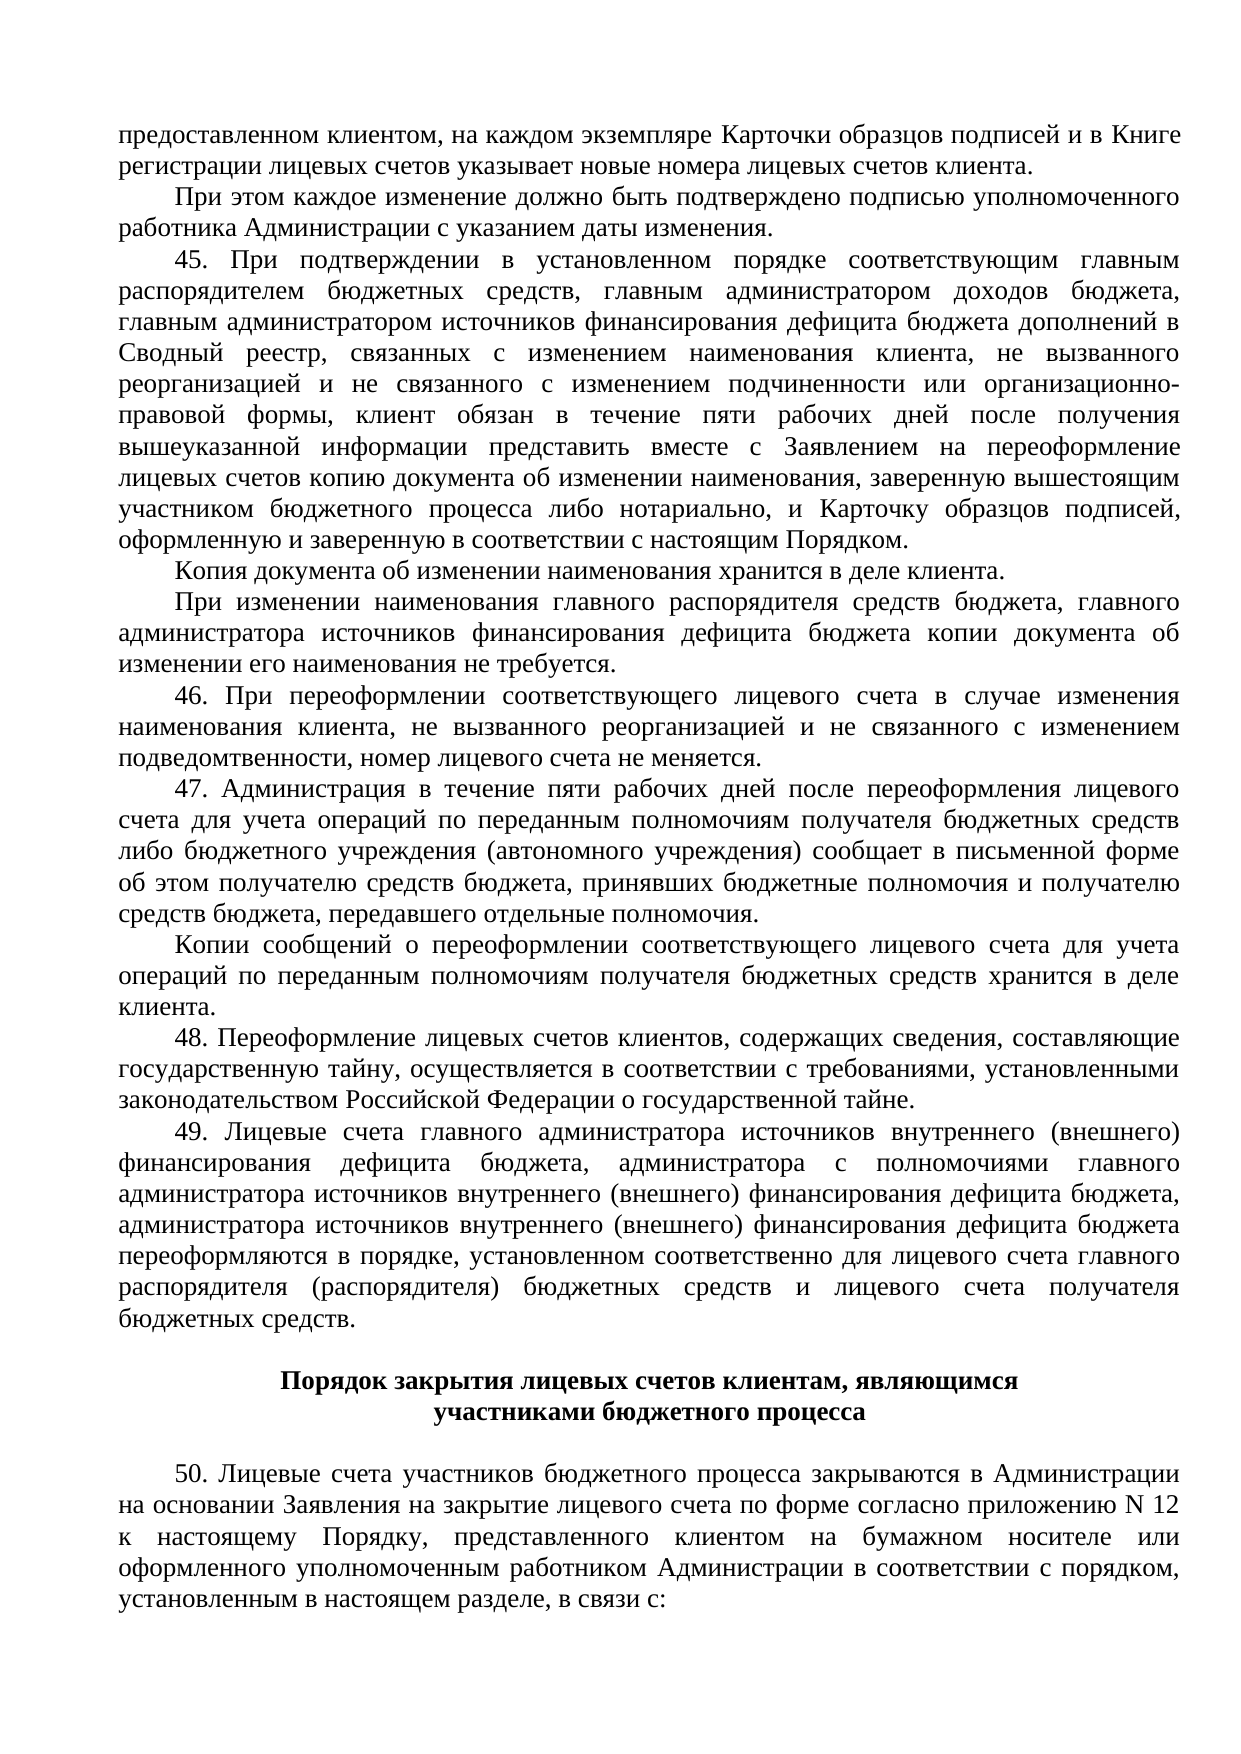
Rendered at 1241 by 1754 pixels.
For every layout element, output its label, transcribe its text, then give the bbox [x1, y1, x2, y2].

text 49. Лицевые счета главного администратора источников внутреннего (внешнего) финансирования дефицита бюджета, администратора с полномочиями главного администратора источников внутреннего (внешнего) финансирования дефицита бюджета, администратора источников внутреннего (внешнего) финансирования дефицита бюджета переоформляются в порядке, установленном соответственно для лицевого счета главного распорядителя (распорядителя) бюджетных средств и лицевого счета получателя бюджетных средств. [118, 1115, 1181, 1333]
text 45. При подтверждении в установленном порядке соответствующим главным распорядителем бюджетных средств, главным администратором доходов бюджета, главным администратором источников финансирования дефицита бюджета дополнений в Сводный реестр, связанных с изменением наименования клиента, не вызванного реорганизацией и не связанного с изменением подчиненности или организационно-правовой формы, клиент обязан в течение пяти рабочих дней после получения вышеуказанной информации представить вместе с Заявлением на переоформление лицевых счетов копию документа об изменении наименования, заверенную вышестоящим участником бюджетного процесса либо нотариально, и Карточку образцов подписей, оформленную и заверенную в соответствии с настоящим Порядком. [118, 243, 1181, 554]
text 46. При переоформлении соответствующего лицевого счета в случае изменения наименования клиента, не вызванного реорганизацией и не связанного с изменением подведомтвенности, номер лицевого счета не меняется. [118, 679, 1181, 772]
text При изменении наименования главного распорядителя средств бюджета, главного администратора источников финансирования дефицита бюджета копии документа об изменении его наименования не требуется. [118, 585, 1181, 679]
text 47. Администрация в течение пяти рабочих дней после переоформления лицевого счета для учета операций по переданным полномочиям получателя бюджетных средств либо бюджетного учреждения (автономного учреждения) сообщает в письменной форме об этом получателю средств бюджета, принявших бюджетные полномочия и получателю средств бюджета, передавшего отдельные полномочия. [118, 772, 1181, 928]
text участниками бюджетного процесса [118, 1395, 1181, 1426]
text При этом каждое изменение должно быть подтверждено подписью уполномоченного работника Администрации с указанием даты изменения. [118, 180, 1181, 243]
text Копия документа об изменении наименования хранится в деле клиента. [118, 554, 1181, 585]
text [118, 118, 1181, 180]
text 50. Лицевые счета участников бюджетного процесса закрываются в Администрации на основании Заявления на закрытие лицевого счета по форме согласно приложению N 12 к настоящему Порядку, представленного клиентом на бумажном носителе или оформленного уполномоченным работником Администрации в соответствии с порядком, установленным в настоящем разделе, в связи с: [118, 1457, 1181, 1613]
text 48. Переоформление лицевых счетов клиентов, содержащих сведения, составляющие государственную тайну, осуществляется в соответствии с требованиями, установленными законодательством Российской Федерации о государственной тайне. [118, 1021, 1181, 1115]
text Порядок закрытия лицевых счетов клиентам, являющимся [118, 1364, 1181, 1395]
text Копии сообщений о переоформлении соответствующего лицевого счета для учета операций по переданным полномочиям получателя бюджетных средств хранится в деле клиента. [118, 928, 1181, 1021]
